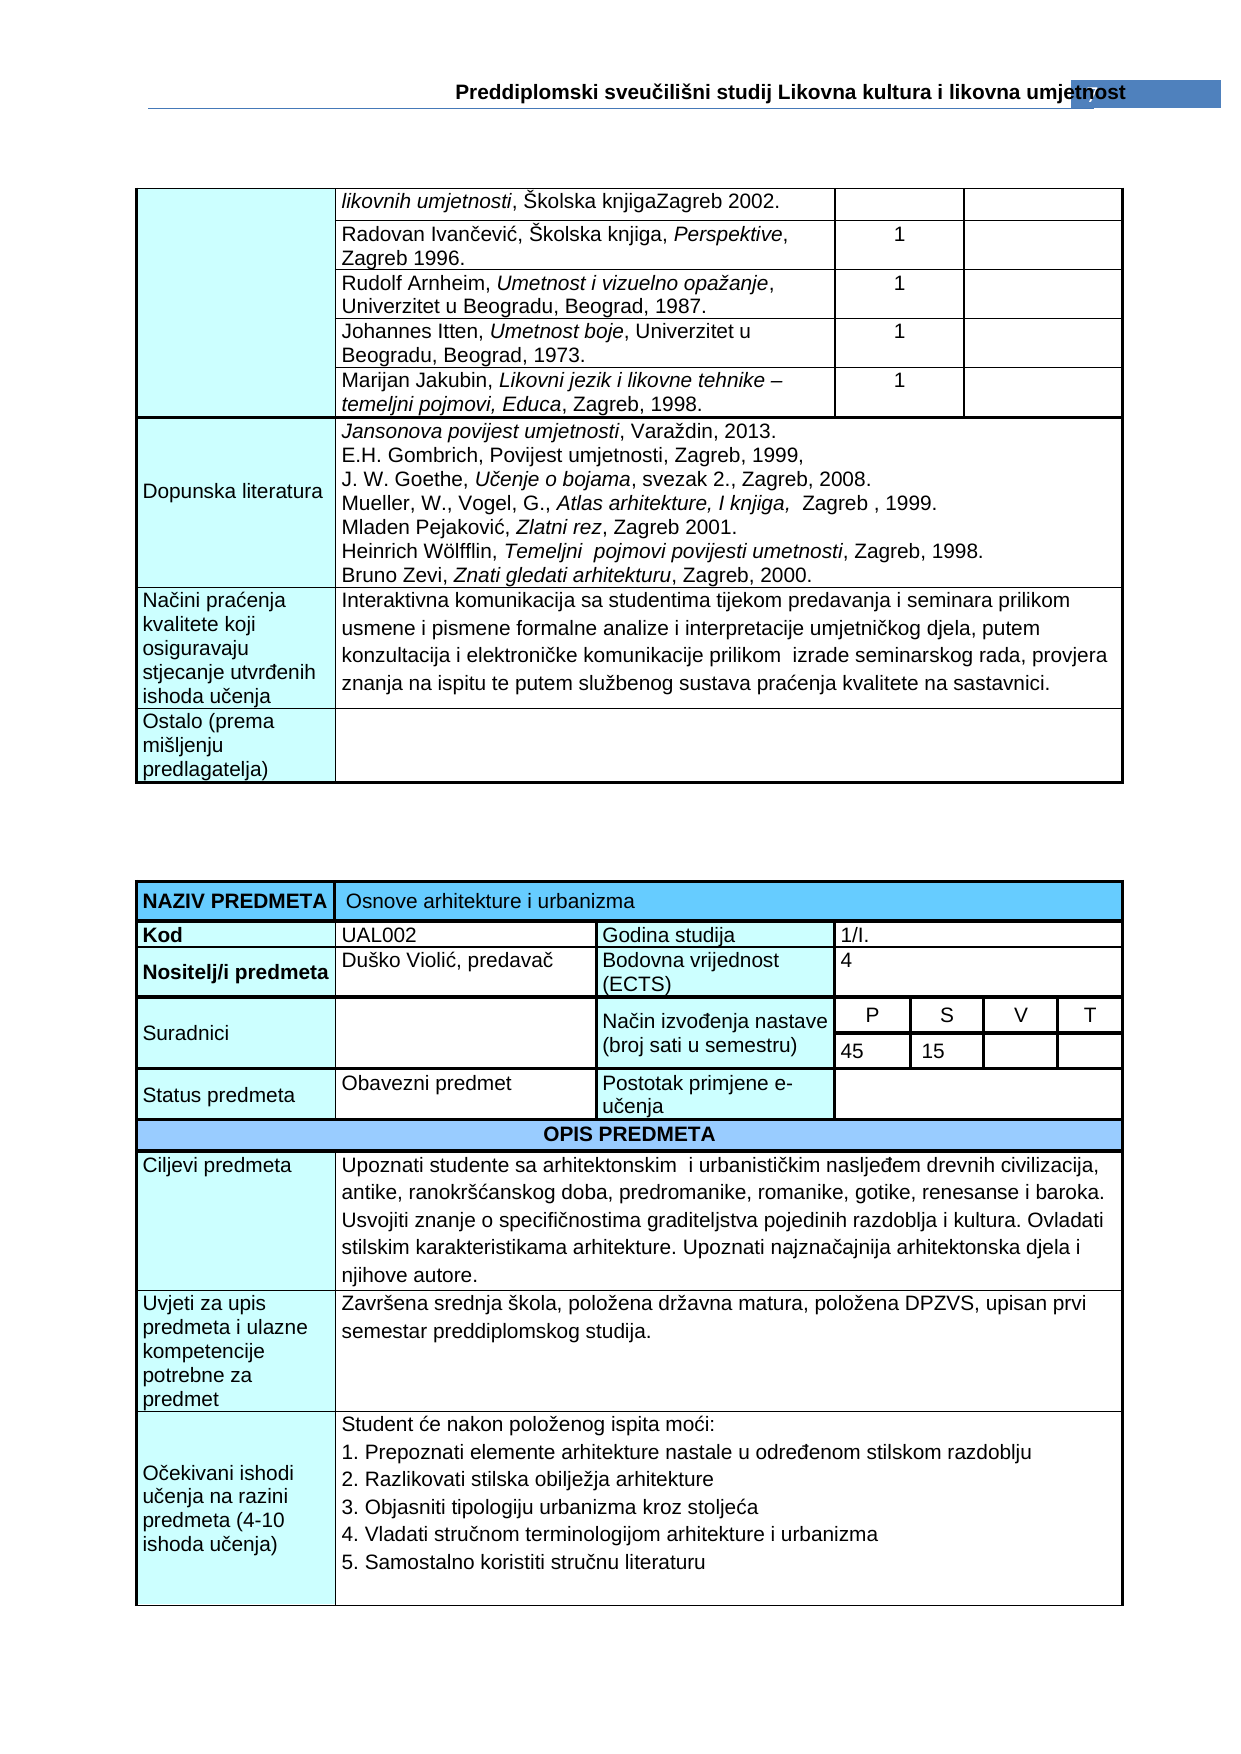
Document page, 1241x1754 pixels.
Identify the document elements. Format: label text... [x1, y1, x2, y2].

table_cell [336, 999, 595, 1067]
table_cell [965, 270, 1121, 318]
table_cell Rudolf Arnheim, Umetnost i vizuelno opažanje, Univerzitet u Beogradu, Beograd, 1987. [336, 270, 834, 318]
table_cell P [836, 999, 909, 1031]
table_cell 4 [836, 948, 1121, 995]
table_cell Radovan Ivančević, Školska knjiga, Perspektive, Zagreb 1996. [336, 221, 834, 269]
table_header NAZIV PREDMETA [138, 883, 333, 919]
table_cell Jansonova povijest umjetnosti, Varaždin, 2013. E.H. Gombrich, Povijest umjetnosti, Zagreb, 1999, J. W. Goethe, Učenje o bojama, svezak 2., Zagreb, 2008. Mueller, W., Vogel, G., Atlas arhitekture, I knjiga, Zagreb , 1999. Mladen Pejaković, Zlatni rez, Zagreb 2001. Heinrich Wölfflin, Temeljni pojmovi povijesti umetnosti, Zagreb, 1998. Bruno Zevi, Znati gledati arhitekturu, Zagreb, 2000. [336, 419, 1121, 587]
table_cell [965, 368, 1121, 416]
table_cell Godina studija [598, 923, 833, 946]
table_cell [1059, 1035, 1121, 1067]
table_cell Nositelj/i predmeta [138, 948, 335, 995]
table_cell OPIS PREDMETA [138, 1121, 1121, 1149]
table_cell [336, 189, 834, 220]
table_cell Interaktivna komunikacija sa studentima tijekom predavanja i seminara prilikom usmene i pismene formalne analize i interpretacije umjetničkog djela, putem konzultacija i elektroničke komunikacije prilikom izrade seminarskog rada, provjera znanja na ispitu te putem službenog sustava praćenja kvalitete na sastavnici. [336, 588, 1121, 708]
table_cell [965, 221, 1121, 269]
table_cell Dopunska literatura [138, 419, 335, 587]
table_cell Obavezni predmet [336, 1070, 595, 1118]
table_cell Ciljevi predmeta [138, 1153, 335, 1290]
table_cell T [1059, 999, 1121, 1031]
table_cell [985, 1035, 1056, 1067]
table_cell [836, 1070, 1121, 1118]
table_cell Očekivani ishodi učenja na razini predmeta (4-10 ishoda učenja) [138, 1412, 335, 1604]
table_cell 1 [836, 270, 963, 318]
table_cell 1/I. [836, 923, 1121, 946]
table_cell 1 [836, 319, 963, 367]
table_cell 1 [836, 221, 963, 269]
table_header Osnove arhitekture i urbanizma [336, 883, 1121, 919]
table_cell Postotak primjene e-učenja [598, 1070, 833, 1118]
table_cell [336, 709, 1121, 781]
table_cell Duško Violić, predavač [336, 948, 595, 995]
table_cell V [985, 999, 1056, 1031]
table_cell Marijan Jakubin, Likovni jezik i likovne tehnike – temeljni pojmovi, Educa, Zagreb, 1998. [336, 368, 834, 416]
table_cell Johannes Itten, Umetnost boje, Univerzitet u Beogradu, Beograd, 1973. [336, 319, 834, 367]
table_cell S [912, 999, 982, 1031]
table_cell UAL002 [336, 923, 595, 946]
table_cell 45 [836, 1035, 909, 1067]
table_cell Ostalo (prema mišljenju predlagatelja) [138, 709, 335, 781]
table_cell Suradnici [138, 999, 335, 1067]
table_cell [965, 189, 1121, 220]
table_cell 1 [836, 368, 963, 416]
table_cell Načini praćenja kvalitete koji osiguravaju stjecanje utvrđenih ishoda učenja [138, 588, 335, 708]
table_cell Način izvođenja nastave (broj sati u semestru) [598, 999, 833, 1067]
table_cell Kod [138, 923, 335, 946]
table_cell 3 [836, 189, 963, 220]
table_cell Status predmeta [138, 1070, 335, 1118]
table_cell Student će nakon položenog ispita moći: 1. Prepoznati elemente arhitekture nastale u određenom stilskom razdoblju 2. Razlikovati stilska obilježja arhitekture 3. Objasniti tipologiju urbanizma kroz stoljeća 4. Vladati stručnom terminologijom arhitekture i urbanizma 5. Samostalno koristiti stručnu literaturu [336, 1412, 1121, 1604]
table_cell Bodovna vrijednost (ECTS) [598, 948, 833, 995]
table_cell Završena srednja škola, položena državna matura, položena DPZVS, upisan prvi semestar preddiplomskog studija. [336, 1291, 1121, 1411]
table_cell Uvjeti za upis predmeta i ulazne kompetencije potrebne za predmet [138, 1291, 335, 1411]
table_cell [965, 319, 1121, 367]
table_cell Upoznati studente sa arhitektonskim i urbanističkim nasljeđem drevnih civilizacija, antike, ranokršćanskog doba, predromanike, romanike, gotike, renesanse i baroka. Usvojiti znanje o specifičnostima graditeljstva pojedinih razdoblja i kultura. Ovladati stilskim karakteristikama arhitekture. Upoznati najznačajnija arhitektonska djela i njihove autore. [336, 1153, 1121, 1290]
table_cell 15 [912, 1035, 982, 1067]
